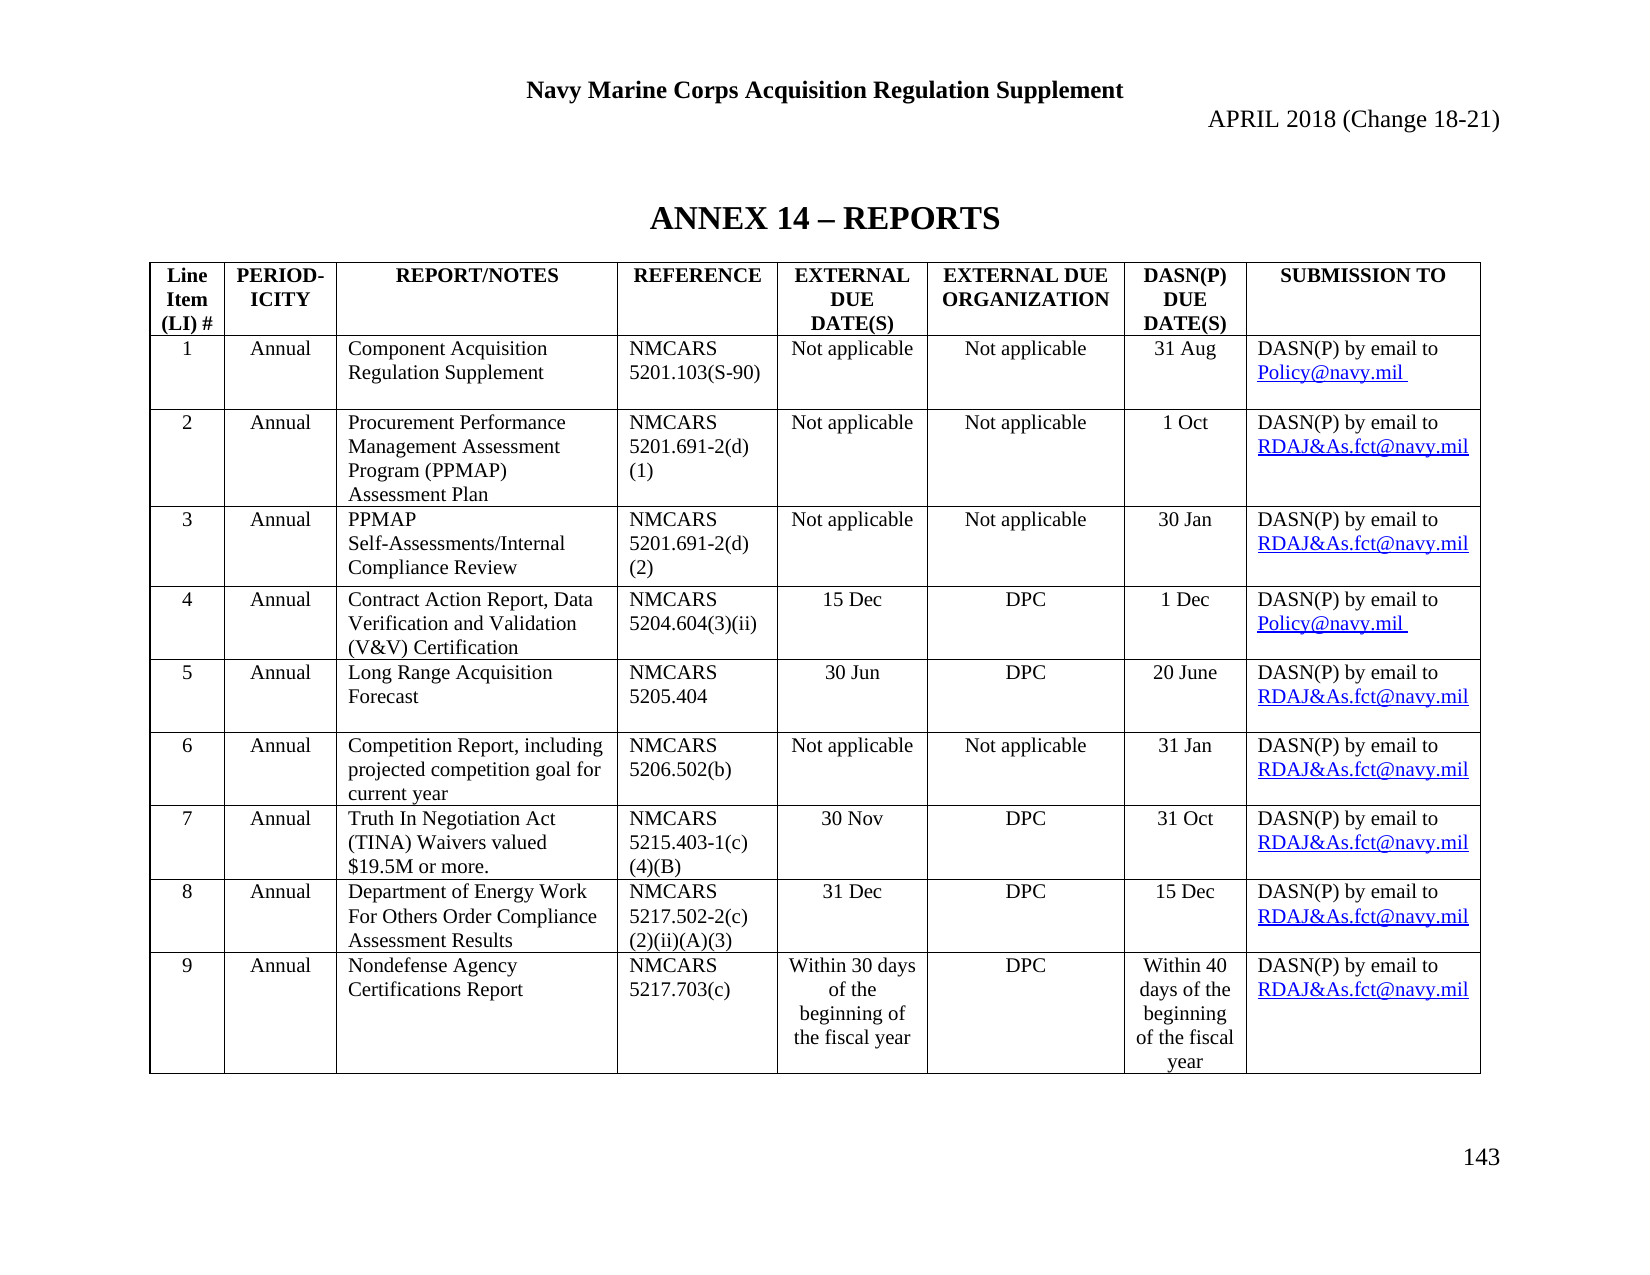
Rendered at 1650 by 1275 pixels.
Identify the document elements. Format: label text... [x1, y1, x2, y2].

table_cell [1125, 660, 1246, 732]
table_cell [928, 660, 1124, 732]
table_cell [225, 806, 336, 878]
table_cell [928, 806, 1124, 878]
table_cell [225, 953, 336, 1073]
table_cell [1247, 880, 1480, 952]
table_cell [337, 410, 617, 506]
subtitle ANNEX 14 – REPORTS [150, 199, 1500, 237]
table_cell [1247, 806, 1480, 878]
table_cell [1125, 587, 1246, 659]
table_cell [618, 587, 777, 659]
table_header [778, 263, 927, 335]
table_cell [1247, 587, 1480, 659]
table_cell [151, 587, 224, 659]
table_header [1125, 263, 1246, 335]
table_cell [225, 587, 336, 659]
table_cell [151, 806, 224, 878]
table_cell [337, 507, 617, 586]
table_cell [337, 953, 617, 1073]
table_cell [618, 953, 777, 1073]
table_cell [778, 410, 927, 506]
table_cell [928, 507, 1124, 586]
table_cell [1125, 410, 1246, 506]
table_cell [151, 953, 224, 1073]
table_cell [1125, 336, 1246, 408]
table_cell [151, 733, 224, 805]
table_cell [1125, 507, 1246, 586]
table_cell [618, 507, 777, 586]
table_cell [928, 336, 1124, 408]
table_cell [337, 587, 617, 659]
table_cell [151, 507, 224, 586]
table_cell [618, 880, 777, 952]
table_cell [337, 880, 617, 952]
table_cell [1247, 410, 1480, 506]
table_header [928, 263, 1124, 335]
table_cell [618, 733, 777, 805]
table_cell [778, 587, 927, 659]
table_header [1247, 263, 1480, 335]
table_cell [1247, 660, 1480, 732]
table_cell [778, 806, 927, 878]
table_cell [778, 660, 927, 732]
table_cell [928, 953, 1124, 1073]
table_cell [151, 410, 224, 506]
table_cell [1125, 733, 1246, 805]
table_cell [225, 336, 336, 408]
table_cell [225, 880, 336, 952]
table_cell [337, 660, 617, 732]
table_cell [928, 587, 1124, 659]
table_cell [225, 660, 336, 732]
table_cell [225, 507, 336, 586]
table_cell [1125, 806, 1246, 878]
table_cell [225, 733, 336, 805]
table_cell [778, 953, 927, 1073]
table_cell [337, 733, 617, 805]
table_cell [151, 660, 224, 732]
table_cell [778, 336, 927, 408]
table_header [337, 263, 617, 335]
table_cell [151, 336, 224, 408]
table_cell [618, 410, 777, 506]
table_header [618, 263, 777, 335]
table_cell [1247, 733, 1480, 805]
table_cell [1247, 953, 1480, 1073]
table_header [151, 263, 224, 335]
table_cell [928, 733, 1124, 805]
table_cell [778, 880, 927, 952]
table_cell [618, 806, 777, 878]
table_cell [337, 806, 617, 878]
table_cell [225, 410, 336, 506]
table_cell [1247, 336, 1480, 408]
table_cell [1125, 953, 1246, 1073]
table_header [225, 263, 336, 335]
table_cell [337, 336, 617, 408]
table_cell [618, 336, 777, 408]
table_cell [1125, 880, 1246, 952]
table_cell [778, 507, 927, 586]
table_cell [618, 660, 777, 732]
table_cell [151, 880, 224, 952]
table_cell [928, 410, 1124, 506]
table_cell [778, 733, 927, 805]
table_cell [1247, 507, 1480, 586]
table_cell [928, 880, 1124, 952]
